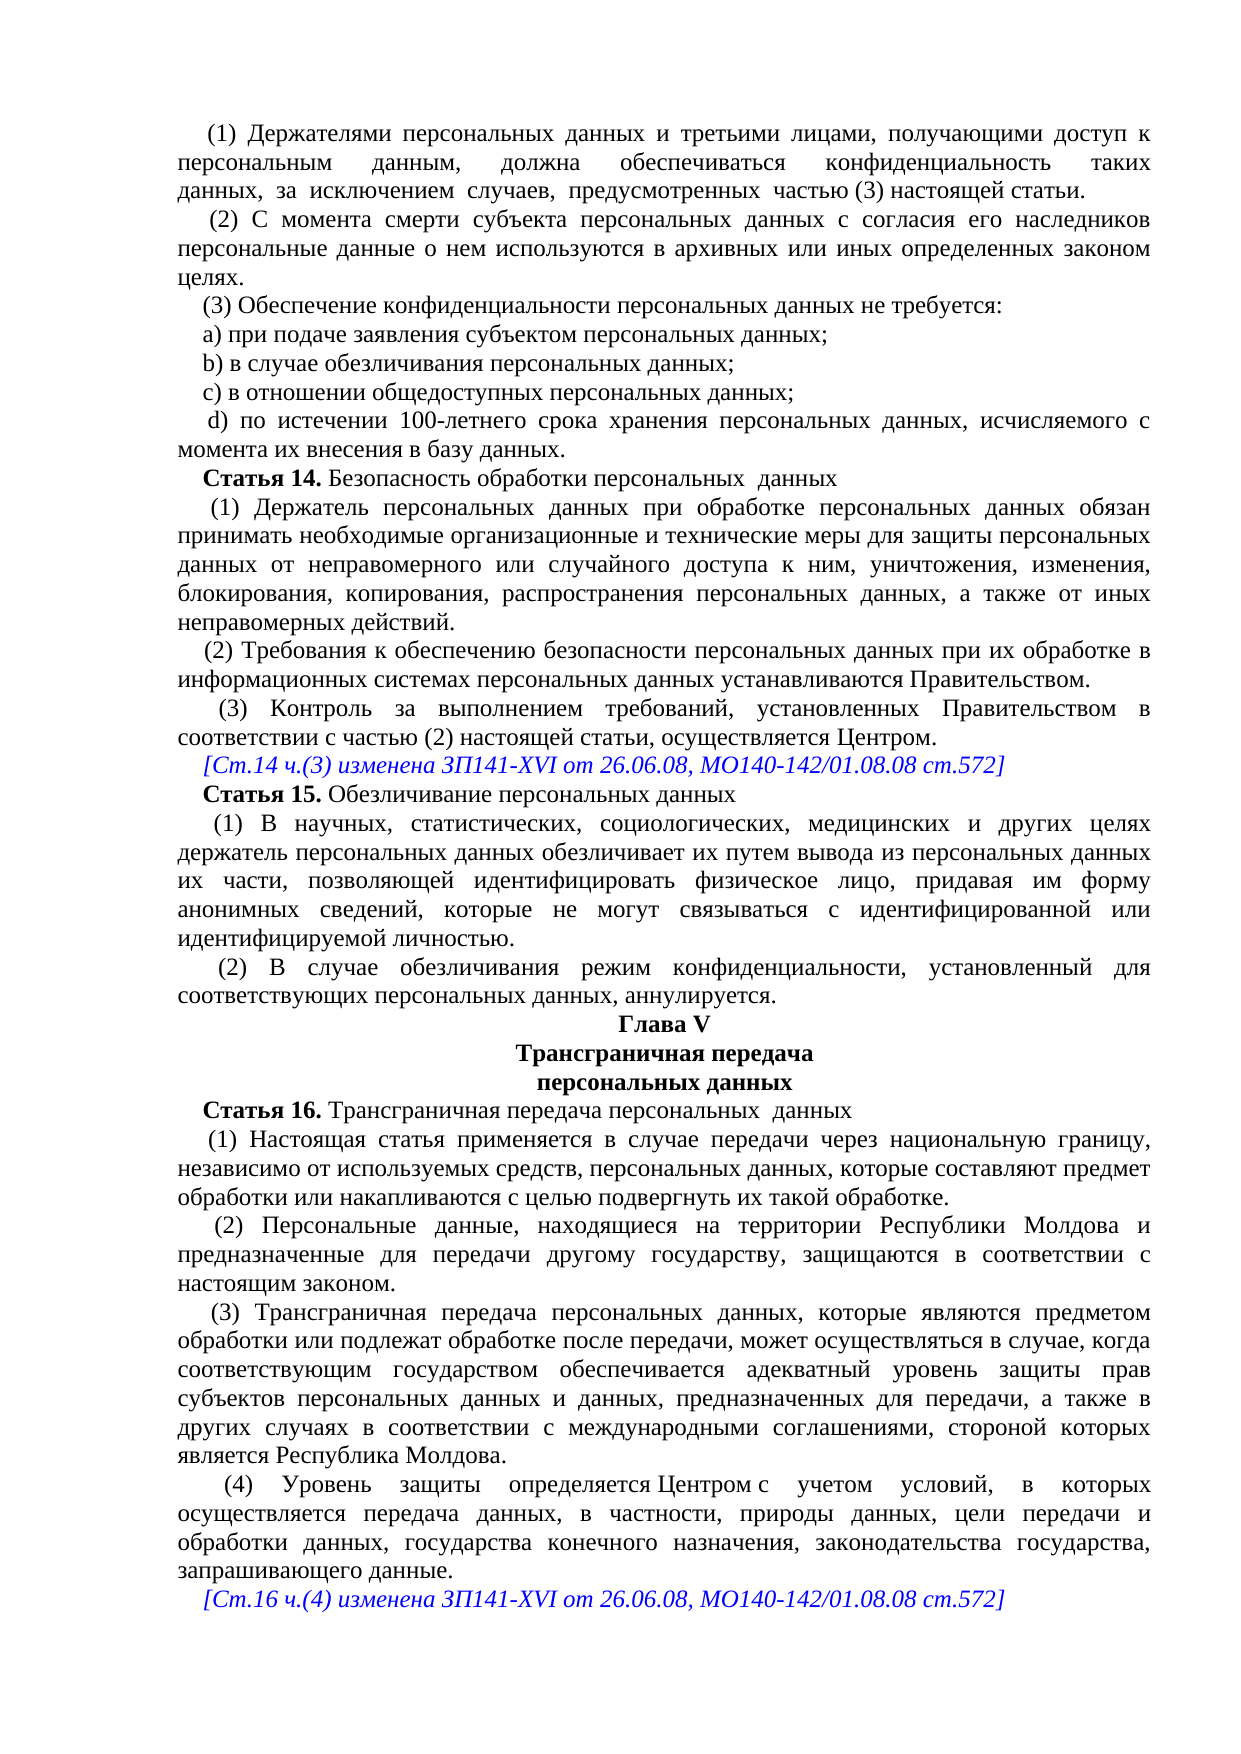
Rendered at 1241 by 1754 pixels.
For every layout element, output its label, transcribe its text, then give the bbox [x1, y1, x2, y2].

text (4) Уровень защиты определяется Центром с учетом условий, в которых осуществляется передача данных, в частности, природы данных, цели передачи и обработки данных, государства конечного назначения, законодательства государства, запрашивающего данные. [177, 1469, 1152, 1584]
text (1) В научных, статистических, социологических, медицинских и других целях держатель персональных данных обезличивает их путем вывода из персональных данных их части, позволяющей идентифицировать физическое лицо, придавая им форму анонимных сведений, которые не могут связываться с идентифицированной или идентифицируемой личностью. [177, 808, 1152, 952]
text [Ст.14 ч.(3) изменена ЗП141-XVI от 26.06.08, МО140-142/01.08.08 ст.572] [177, 751, 1152, 779]
text Статья 16. Трансграничная передача персональных данных [177, 1096, 1152, 1124]
text (1) Держателями персональных данных и третьими лицами, получающими доступ к персональным данным, должна обеспечиваться конфиденциальность таких данных, за исключением случаев, предусмотренных частью (3) настоящей статьи. [177, 118, 1152, 204]
text Глава V [177, 1009, 1152, 1038]
text c) в отношении общедоступных персональных данных; [177, 377, 1152, 406]
text (2) Персональные данные, находящиеся на территории Республики Молдова и предназначенные для передачи другому государству, защищаются в соответствии с настоящим законом. [177, 1211, 1152, 1297]
text b) в случае обезличивания персональных данных; [177, 348, 1152, 377]
text a) при подаче заявления субъектом персональных данных; [177, 319, 1152, 348]
text (3) Обеспечение конфиденциальности персональных данных не требуется: [177, 291, 1152, 319]
text [Ст.16 ч.(4) изменена ЗП141-XVI от 26.06.08, МО140-142/01.08.08 ст.572] [177, 1584, 1152, 1613]
text Статья 14. Безопасность обработки персональных данных [177, 463, 1152, 492]
text Трансграничная передача [177, 1038, 1152, 1067]
text (1) Настоящая статья применяется в случае передачи через национальную границу, независимо от используемых средств, персональных данных, которые составляют предмет обработки или накапливаются с целью подвергнуть их такой обработке. [177, 1124, 1152, 1211]
text (3) Трансграничная передача персональных данных, которые являются предметом обработки или подлежат обработке после передачи, может осуществляться в случае, когда соответствующим государством обеспечивается адекватный уровень защиты прав субъектов персональных данных и данных, предназначенных для передачи, а также в других случаях в соответствии с международными соглашениями, стороной которых является Республика Молдова. [177, 1297, 1152, 1469]
text (2) В случае обезличивания режим конфиденциальности, установленный для соответствующих персональных данных, аннулируется. [177, 952, 1152, 1009]
text (2) Требования к обеспечению безопасности персональных данных при их обработке в информационных системах персональных данных устанавливаются Правительством. [177, 636, 1152, 693]
text (2) С момента смерти субъекта персональных данных с согласия его наследников персональные данные о нем используются в архивных или иных определенных законом целях. [177, 204, 1152, 291]
text Статья 15. Обезличивание персональных данных [177, 779, 1152, 808]
text d) по истечении 100-летнего срока хранения персональных данных, исчисляемого с момента их внесения в базу данных. [177, 406, 1152, 463]
text (1) Держатель персональных данных при обработке персональных данных обязан принимать необходимые организационные и технические меры для защиты персональных данных от неправомерного или случайного доступа к ним, уничтожения, изменения, блокирования, копирования, распространения персональных данных, а также от иных неправомерных действий. [177, 492, 1152, 636]
text персональных данных [177, 1067, 1152, 1096]
text (3) Контроль за выполнением требований, установленных Правительством в соответствии с частью (2) настоящей статьи, осуществляется Центром. [177, 693, 1152, 751]
